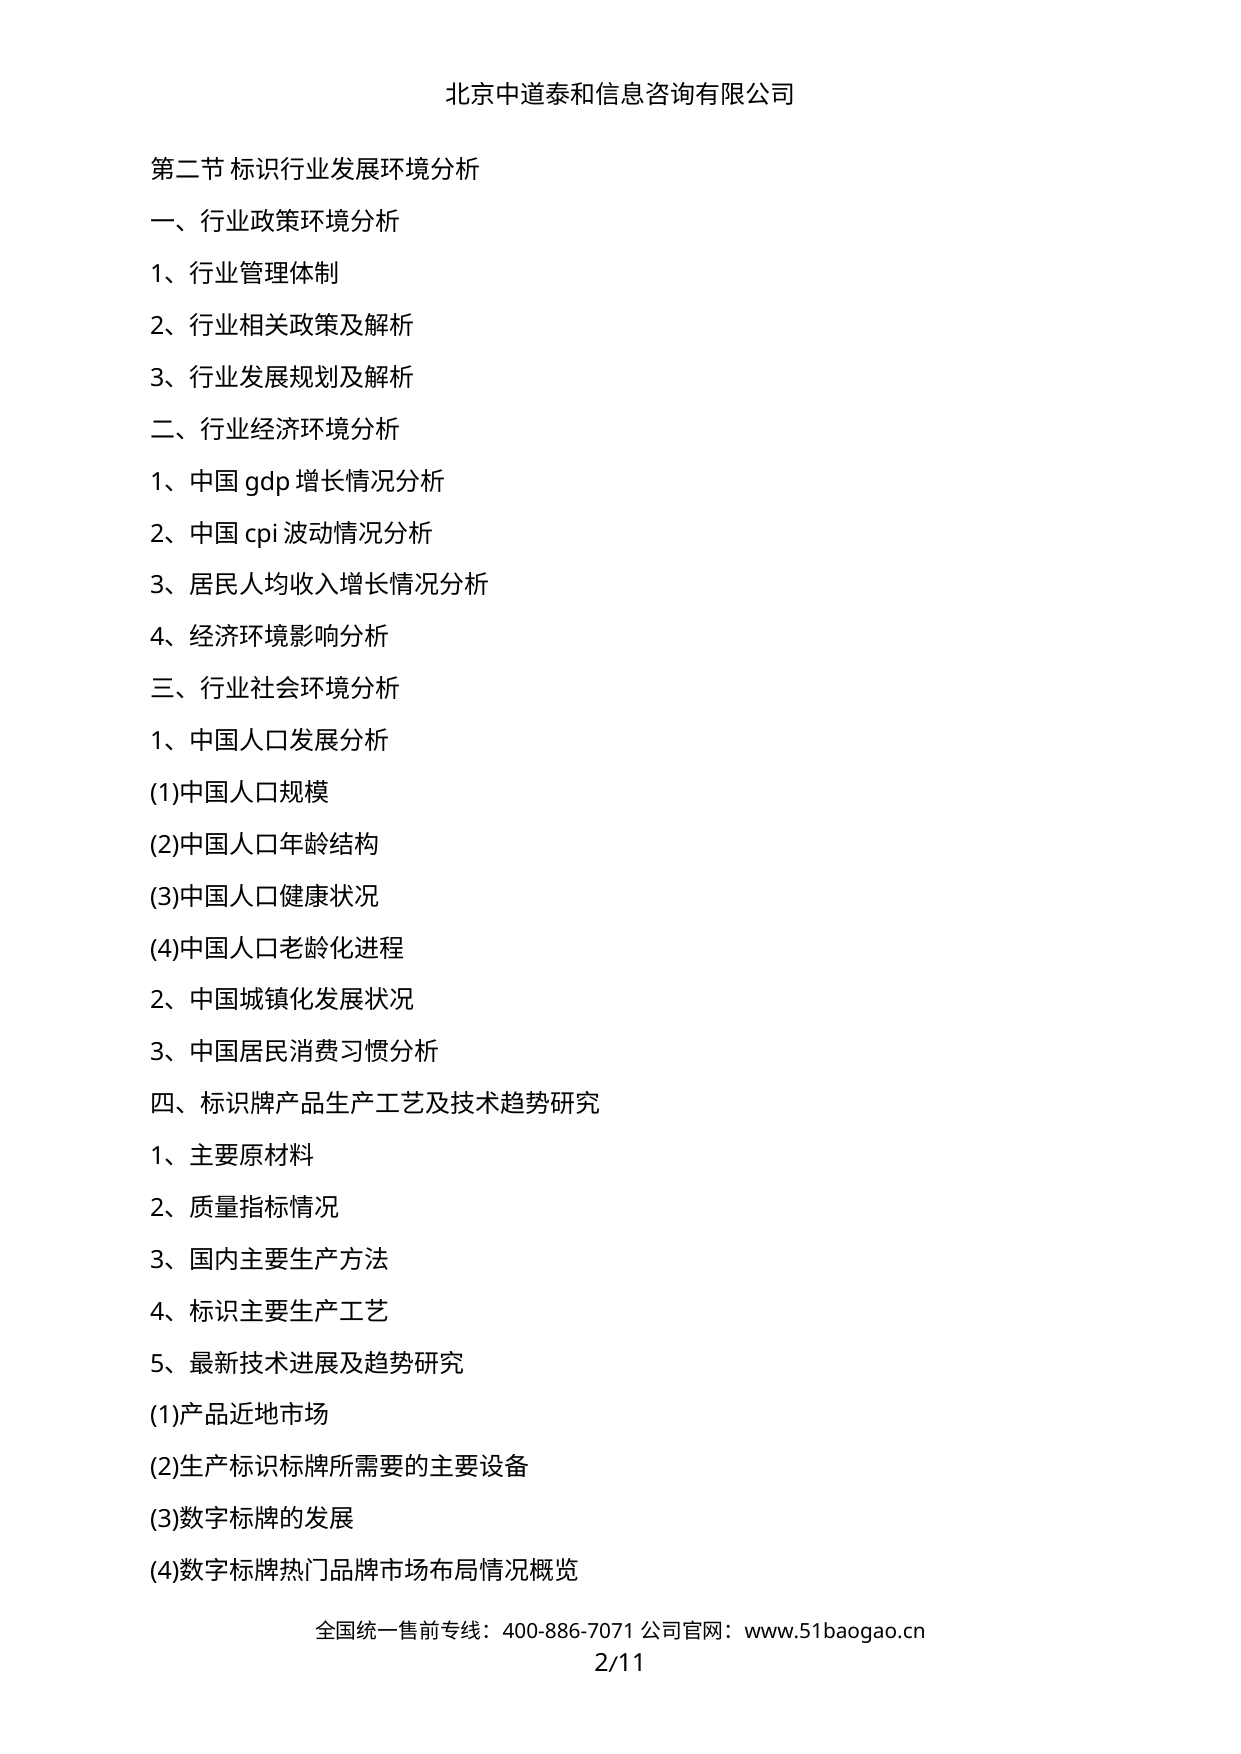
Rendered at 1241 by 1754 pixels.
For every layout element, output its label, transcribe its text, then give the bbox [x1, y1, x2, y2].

text 2、中国cpi波动情况分析 [150, 513, 1090, 549]
text 第二节 标识行业发展环境分析 [150, 150, 1090, 186]
text 一、行业政策环境分析 [150, 202, 1090, 238]
text 2、中国城镇化发展状况 [150, 980, 1090, 1016]
text (3)中国人口健康状况 [150, 876, 1090, 912]
text 1、行业管理体制 [150, 254, 1090, 290]
text 4、标识主要生产工艺 [150, 1291, 1090, 1327]
text 二、行业经济环境分析 [150, 409, 1090, 446]
text (4)中国人口老龄化进程 [150, 928, 1090, 964]
text 四、标识牌产品生产工艺及技术趋势研究 [150, 1084, 1090, 1120]
text (4)数字标牌热门品牌市场布局情况概览 [150, 1551, 1090, 1587]
text 1、中国人口发展分析 [150, 721, 1090, 757]
text (1)中国人口规模 [150, 772, 1090, 809]
text 3、居民人均收入增长情况分析 [150, 565, 1090, 601]
text (1)产品近地市场 [150, 1395, 1090, 1431]
text 3、中国居民消费习惯分析 [150, 1032, 1090, 1068]
text 3、国内主要生产方法 [150, 1239, 1090, 1276]
text 3、行业发展规划及解析 [150, 357, 1090, 394]
text 三、行业社会环境分析 [150, 669, 1090, 705]
text (2)生产标识标牌所需要的主要设备 [150, 1447, 1090, 1483]
text 2、行业相关政策及解析 [150, 306, 1090, 342]
text 1、中国gdp增长情况分析 [150, 461, 1090, 497]
text 1、主要原材料 [150, 1136, 1090, 1172]
text 5、最新技术进展及趋势研究 [150, 1343, 1090, 1379]
text 2、质量指标情况 [150, 1187, 1090, 1224]
text (2)中国人口年龄结构 [150, 824, 1090, 861]
text 4、经济环境影响分析 [150, 617, 1090, 653]
text (3)数字标牌的发展 [150, 1499, 1090, 1535]
